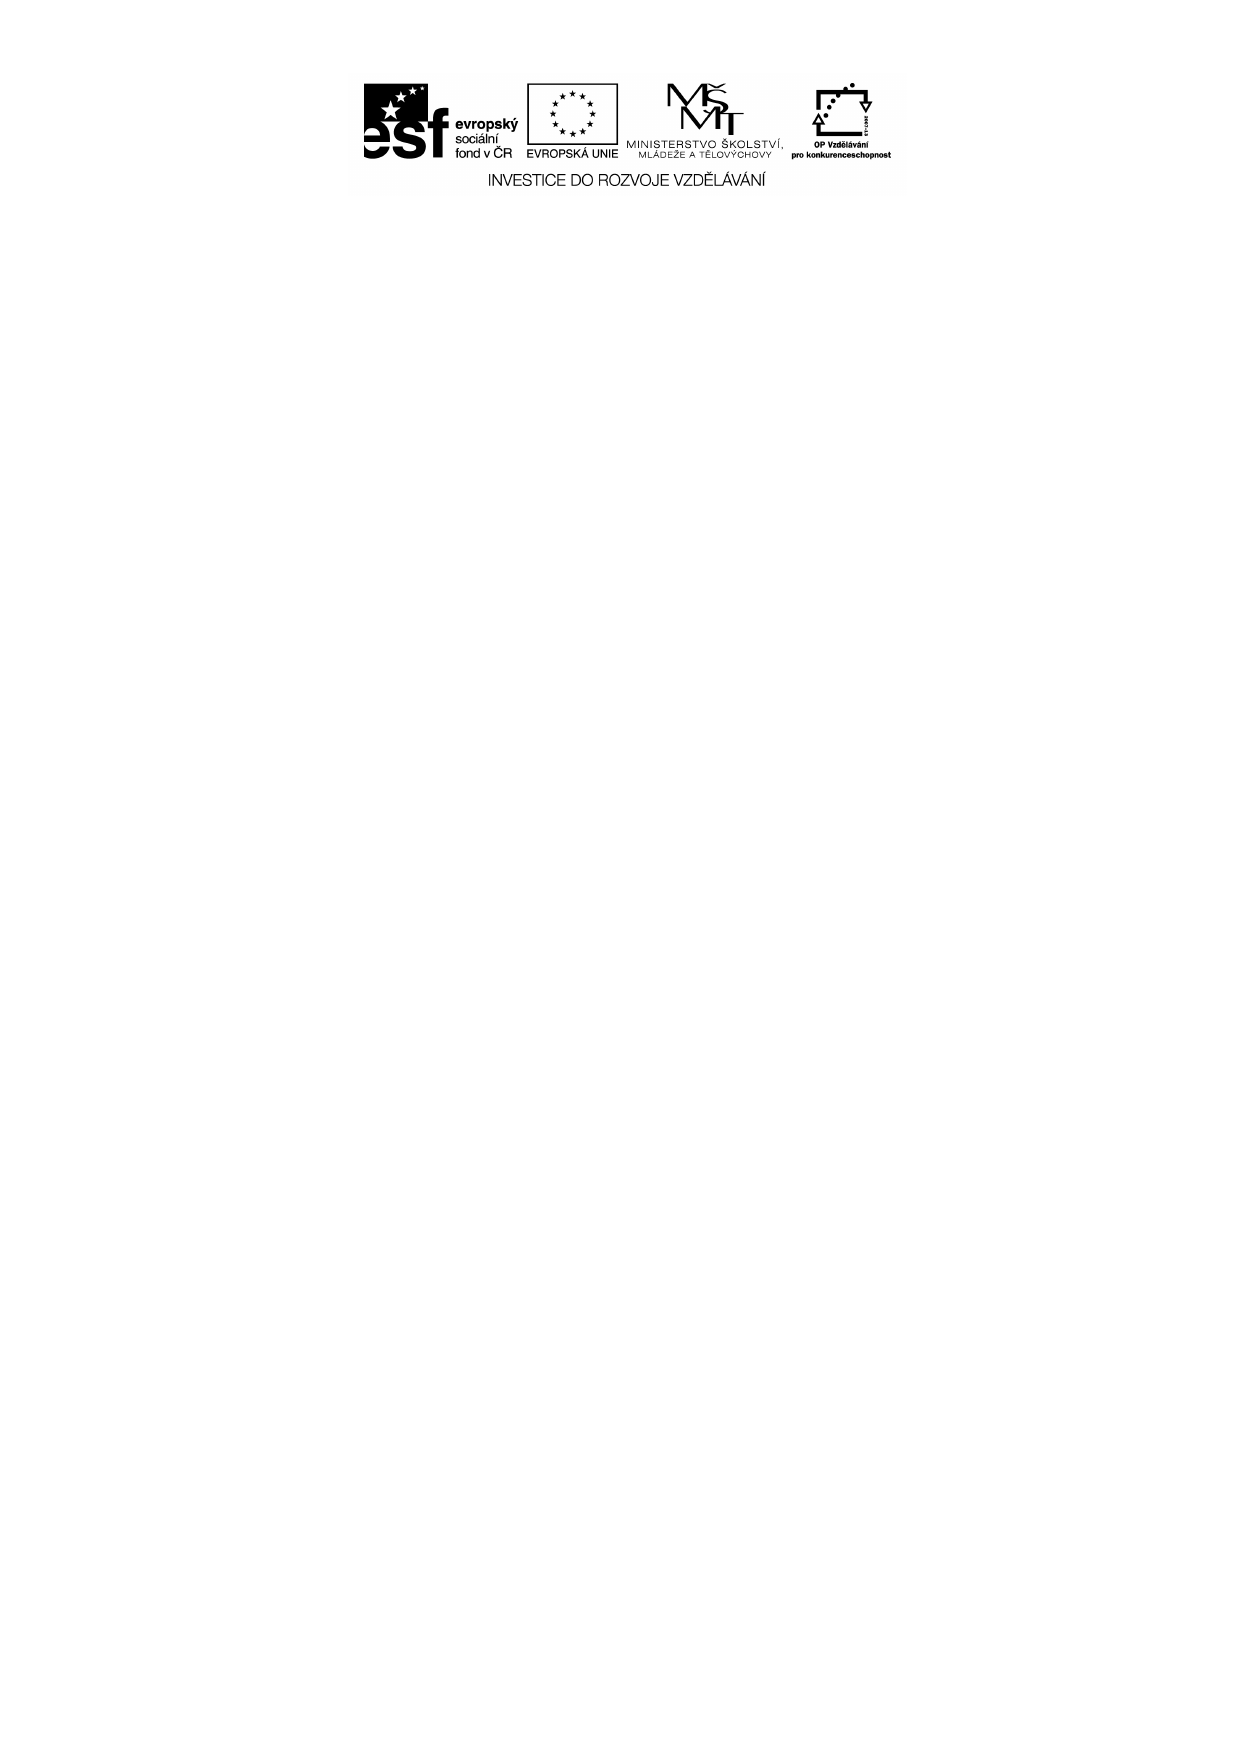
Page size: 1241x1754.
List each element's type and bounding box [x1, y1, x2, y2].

picture [348, 73, 907, 196]
